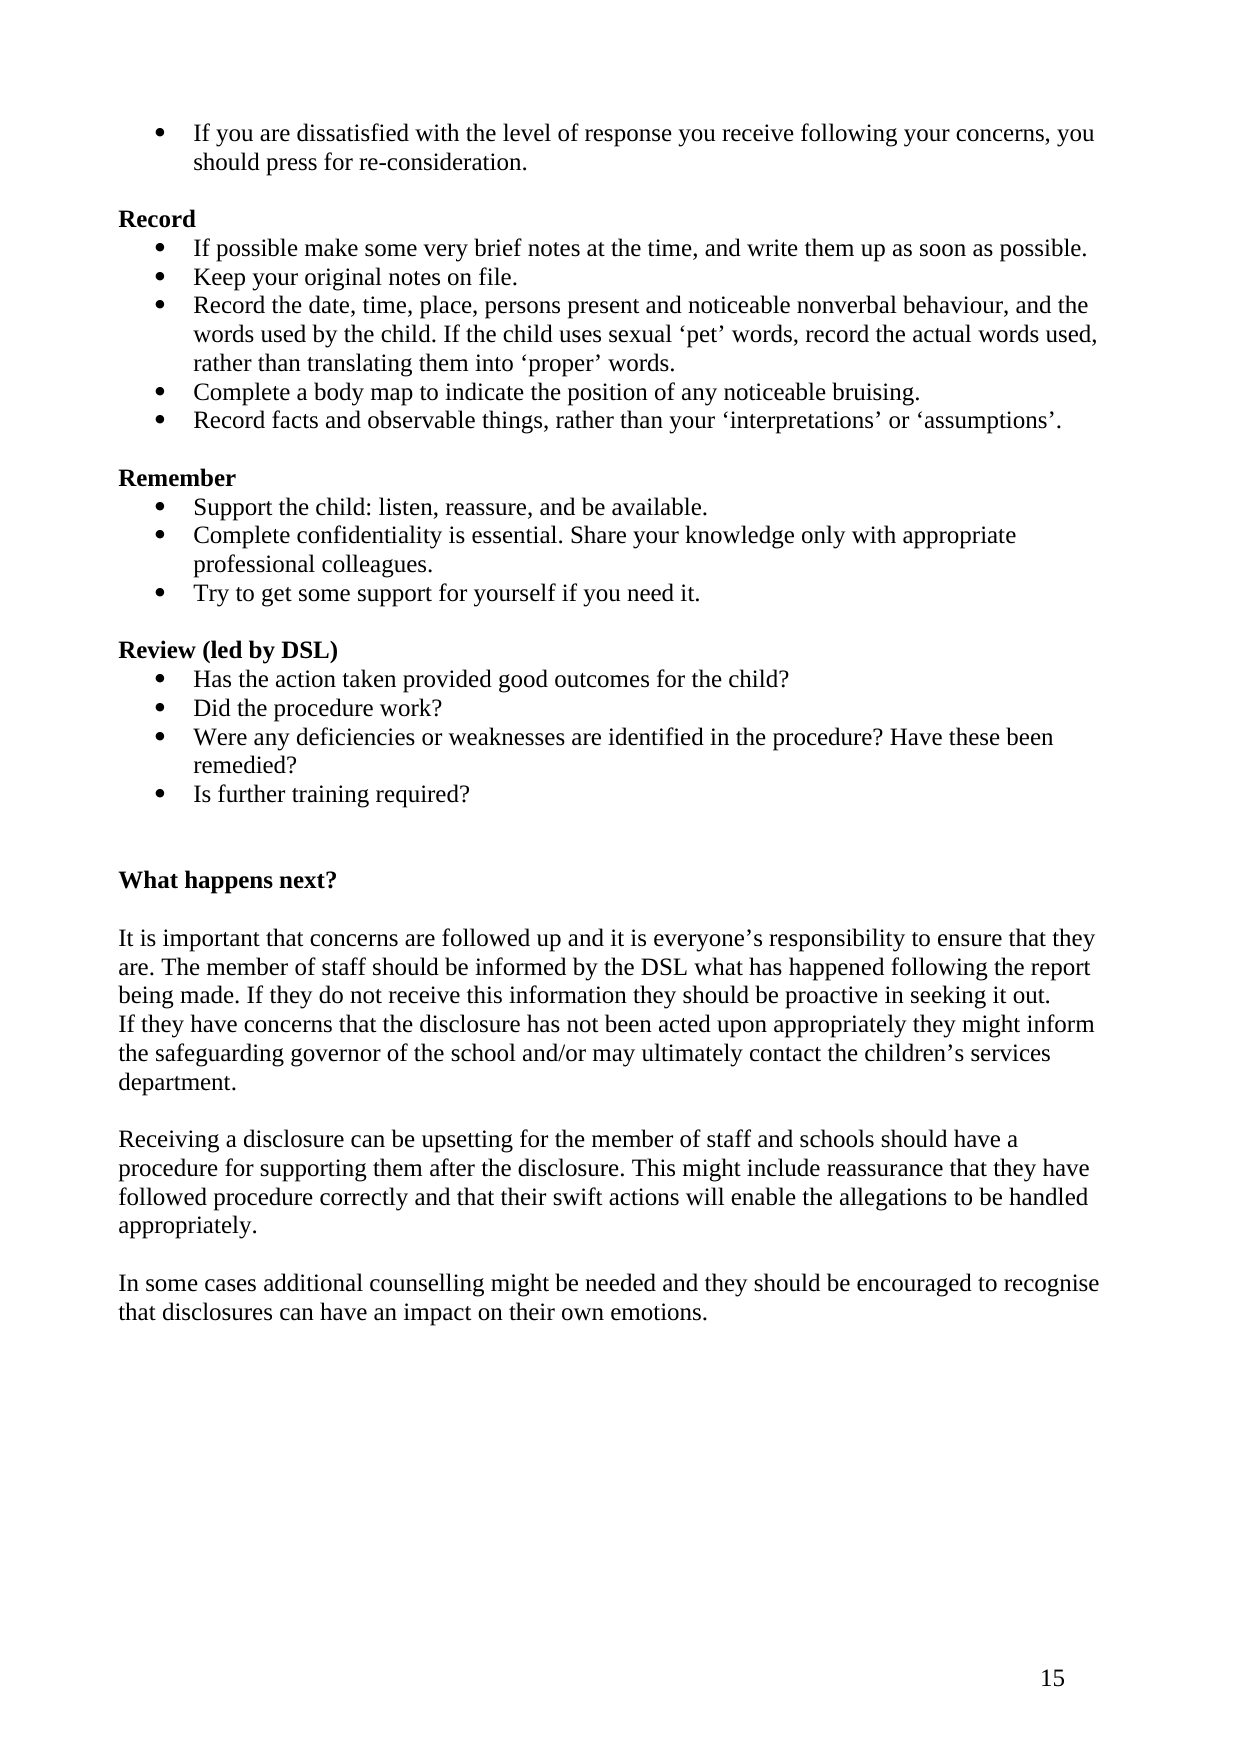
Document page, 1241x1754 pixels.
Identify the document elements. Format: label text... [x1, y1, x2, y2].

text Record [118, 204, 1122, 233]
list Complete confidentiality is essential. Share your knowledge only with appropriate professional colleagues. [156, 521, 1122, 578]
list Support the child: listen, reassure, and be available. [156, 492, 1122, 521]
list Keep your original notes on file. [156, 262, 1122, 291]
text If they have concerns that the disclosure has not been acted upon appropriately they might inform the safeguarding governor of the school and/or may ultimately contact the children’s services department. [118, 1009, 1122, 1096]
text Review (led by DSL) [118, 636, 1122, 664]
text Receiving a disclosure can be upsetting for the member of staff and schools should have a procedure for supporting them after the disclosure. This might include reassurance that they have followed procedure correctly and that their swift actions will enable the allegations to be handled appropriately. [118, 1124, 1122, 1239]
list Were any deficiencies or weaknesses are identified in the procedure? Have these been remedied? [156, 722, 1122, 779]
text In some cases additional counselling might be needed and they should be encouraged to recognise that disclosures can have an impact on their own emotions. [118, 1268, 1122, 1326]
text It is important that concerns are followed up and it is everyone’s responsibility to ensure that they are. The member of staff should be informed by the DSL what has happened following the report being made. If they do not receive this information they should be proactive in seeking it out. [118, 923, 1122, 1009]
list Try to get some support for yourself if you need it. [156, 578, 1122, 607]
list Did the procedure work? [156, 693, 1122, 722]
list If possible make some very brief notes at the time, and write them up as soon as possible. [156, 233, 1122, 262]
list Record facts and observable things, rather than your ‘interpretations’ or ‘assumptions’. [156, 406, 1122, 434]
list Has the action taken provided good outcomes for the child? [156, 664, 1122, 693]
text What happens next? [118, 866, 1122, 894]
list Is further training required? [156, 779, 1122, 808]
list Record the date, time, place, persons present and noticeable nonverbal behaviour, and the words used by the child. If the child uses sexual ‘pet’ words, record the actual words used, rather than translating them into ‘proper’ words. [156, 291, 1122, 377]
list Complete a body map to indicate the position of any noticeable bruising. [156, 377, 1122, 406]
list If you are dissatisfied with the level of response you receive following your concerns, you should press for re-consideration. [156, 118, 1122, 176]
text Remember [118, 463, 1122, 492]
